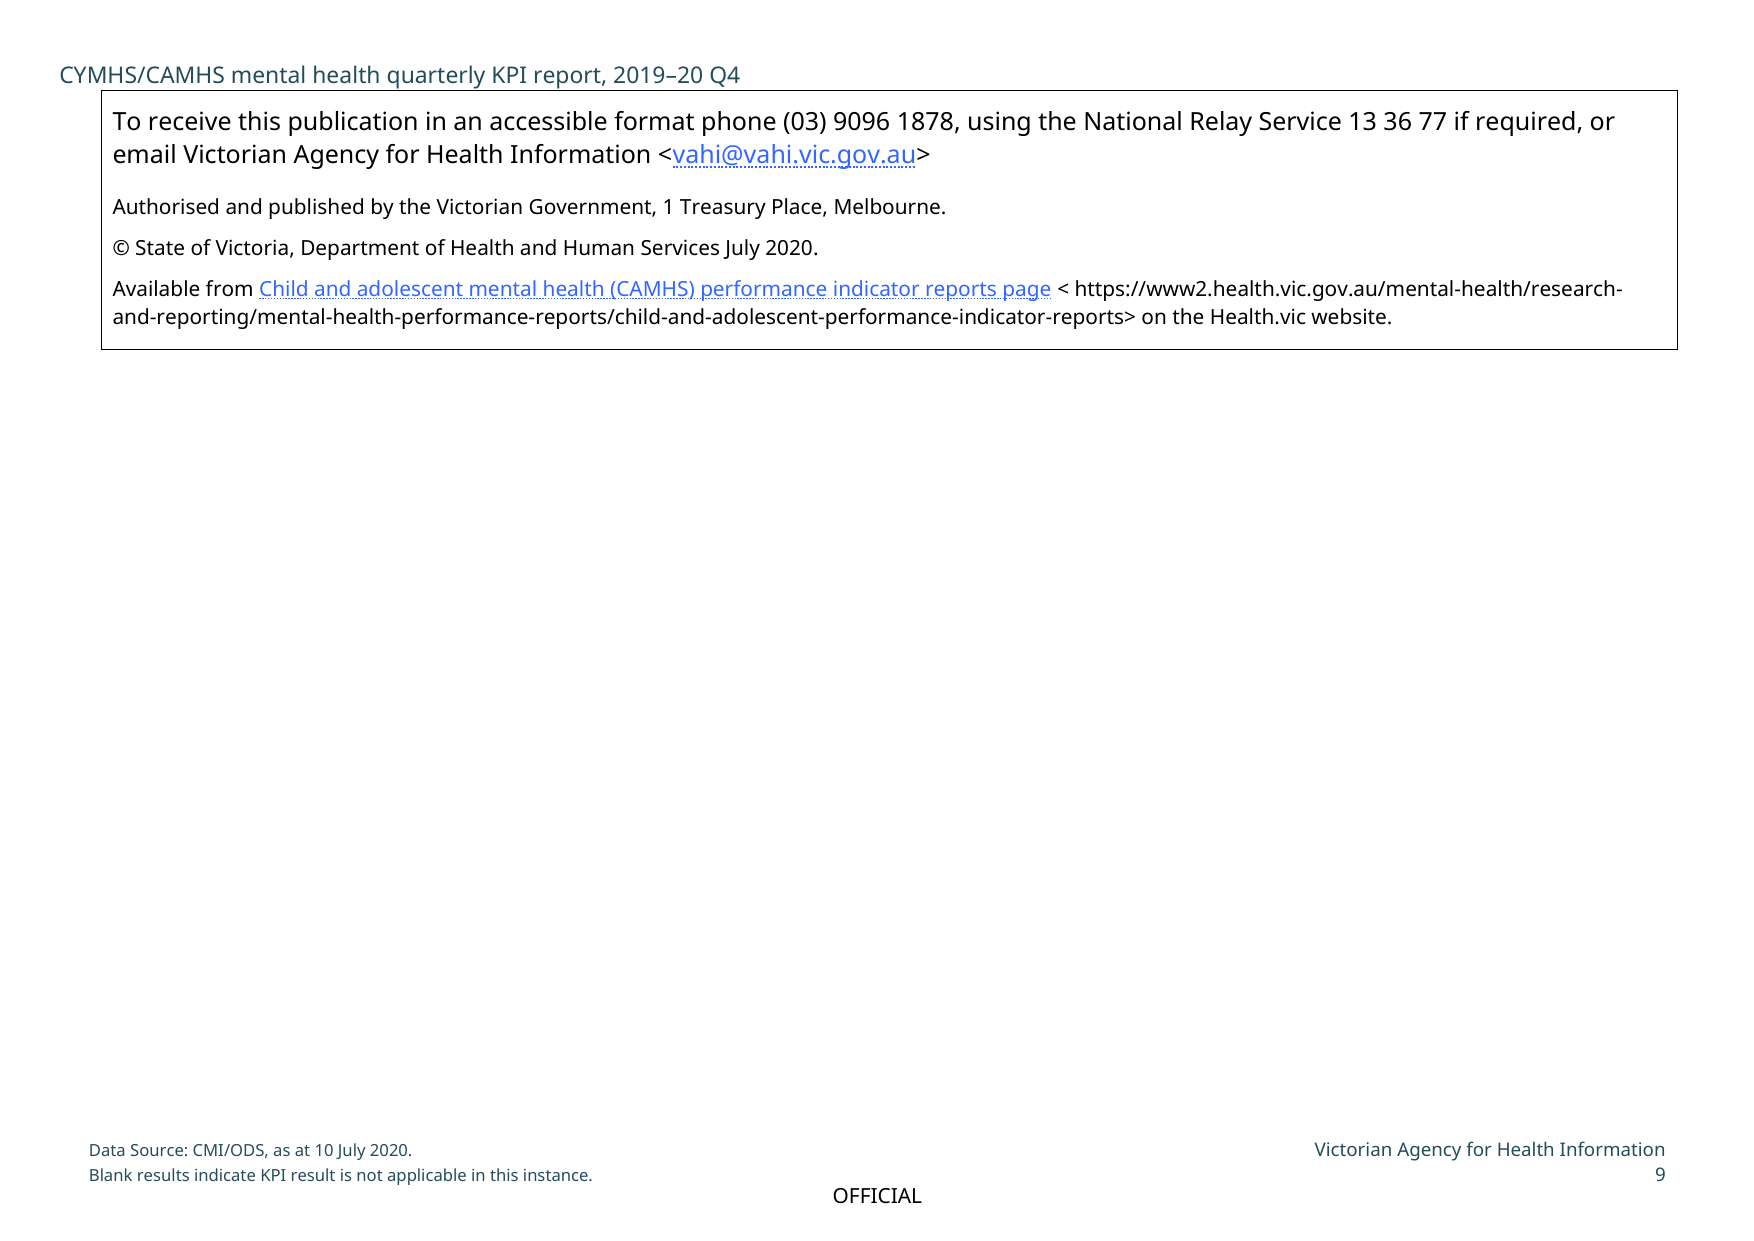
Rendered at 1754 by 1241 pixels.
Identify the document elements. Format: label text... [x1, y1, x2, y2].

table_header To receive this publication in an accessible format phone (03) 9096 1878, using the National Relay Service 13 36 77 if required, or email Victorian Agency for Health Information <vahi@vahi.vic.gov.au> Authorised and published by the Victorian Government, 1 Treasury Place, Melbourne. © State of Victoria, Department of Health and Human Services July 2020. Available from Child and adolescent mental health (CAMHS) performance indicator reports page < https://www2.health.vic.gov.au/mental-health/research-and-reporting/mental-health-performance-reports/child-and-adolescent-performance-indicator-reports> on the Health.vic website. [102, 91, 1677, 349]
